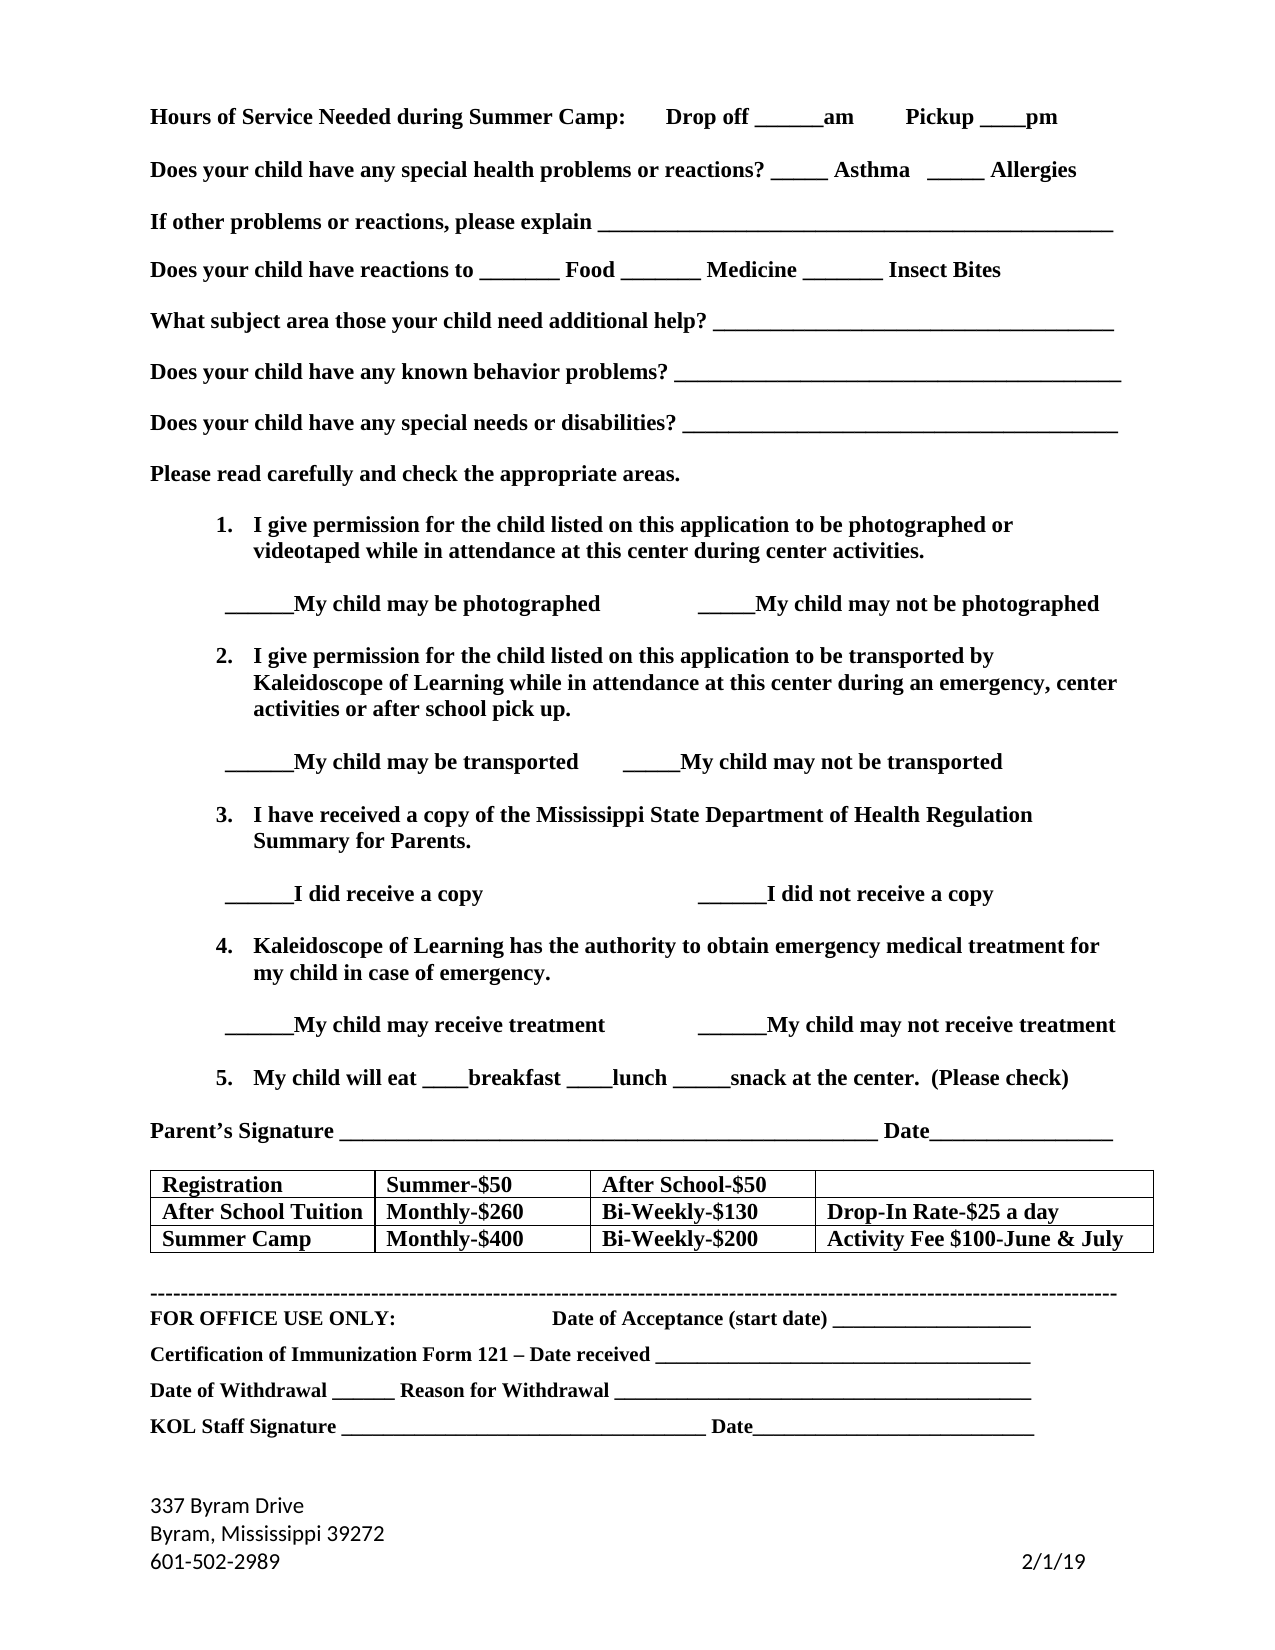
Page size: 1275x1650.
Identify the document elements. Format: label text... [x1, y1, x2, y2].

text Does your child have any special needs or disabilities? ______________________________________ [150, 409, 1125, 435]
text Date of Withdrawal ______ Reason for Withdrawal ________________________________________ [150, 1378, 1125, 1402]
text FOR OFFICE USE ONLY: Date of Acceptance (start date) ___________________ [150, 1306, 1125, 1330]
table_cell Bi-Weekly-$130 [591, 1198, 815, 1224]
list I give permission for the child listed on this application to be transported by Kaleidoscope of Learning while in attendance at this center during an emergency, center activities or after school pick up. [216, 643, 1125, 722]
text Hours of Service Needed during Summer Camp: Drop off ______am Pickup ____pm [150, 103, 1125, 129]
text Parent’s Signature _______________________________________________ Date________________ [150, 1117, 1125, 1143]
table_cell Bi-Weekly-$200 [591, 1226, 815, 1252]
text ------------------------------------------------------------------------------------------------------------------------------- [150, 1279, 1125, 1306]
list I give permission for the child listed on this application to be photographed or videotaped while in attendance at this center during center activities. [216, 511, 1125, 563]
list ______My child may receive treatment ______My child may not receive treatment [225, 1012, 1125, 1038]
table_cell Summer Camp [151, 1226, 374, 1252]
table_header Registration [151, 1171, 374, 1197]
table_header Summer-$50 [376, 1171, 590, 1197]
list ______My child may be transported _____My child may not be transported [225, 748, 1125, 774]
table_cell Activity Fee $100-June & July [816, 1226, 1153, 1252]
table_header [816, 1171, 1153, 1197]
list Kaleidoscope of Learning has the authority to obtain emergency medical treatment for my child in case of emergency. [216, 932, 1125, 985]
list ______My child may be photographed _____My child may not be photographed [225, 590, 1125, 616]
text If other problems or reactions, please explain _____________________________________________ [150, 208, 1125, 235]
table_cell Monthly-$400 [376, 1226, 590, 1252]
table_cell Monthly-$260 [376, 1198, 590, 1224]
text KOL Staff Signature ___________________________________ Date___________________________ [150, 1414, 1125, 1438]
text Does your child have any special health problems or reactions? _____ Asthma _____ Allergies [150, 156, 1125, 182]
list I have received a copy of the Mississippi State Department of Health Regulation Summary for Parents. [216, 801, 1125, 853]
table_cell Drop-In Rate-$25 a day [816, 1198, 1153, 1224]
list My child will eat ____breakfast ____lunch _____snack at the center. (Please check) [216, 1064, 1125, 1091]
table_header After School-$50 [591, 1171, 815, 1197]
text Does your child have any known behavior problems? _______________________________________ [150, 358, 1125, 384]
table_cell After School Tuition [151, 1198, 374, 1224]
text What subject area those your child need additional help? ___________________________________ [150, 307, 1125, 333]
text Does your child have reactions to _______ Food _______ Medicine _______ Insect Bites [150, 256, 1125, 282]
text Please read carefully and check the appropriate areas. [150, 460, 1125, 486]
text Certification of Immunization Form 121 – Date received ____________________________________ [150, 1342, 1125, 1366]
list ______I did receive a copy ______I did not receive a copy [225, 880, 1125, 906]
